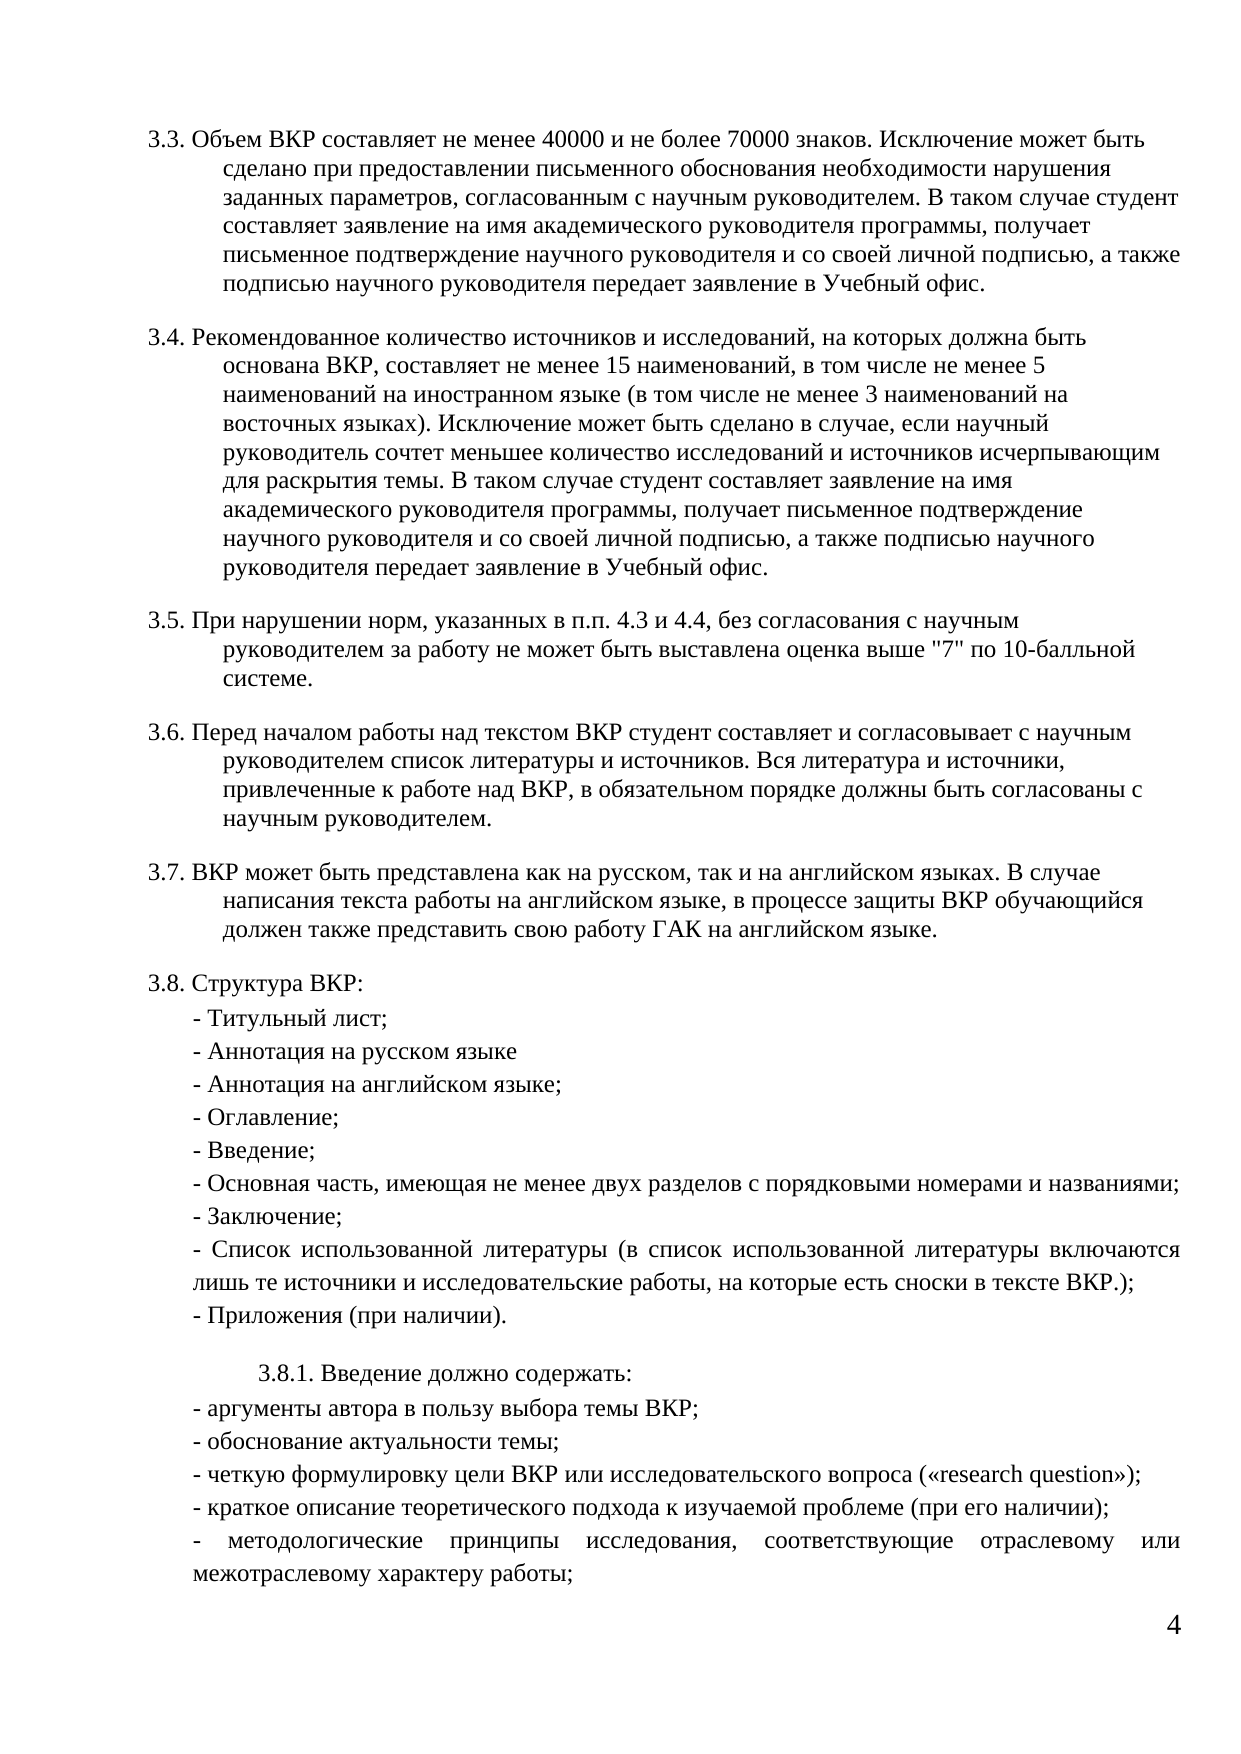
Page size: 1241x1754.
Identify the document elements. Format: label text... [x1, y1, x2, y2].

subtitle Перед началом работы над текстом ВКР студент составляет и согласовывает с научным руководителем список литературы и источников. Вся литература и источники, привлеченные к работе над ВКР, в обязательном порядке должны быть согласованы с научным руководителем. [148, 717, 1181, 832]
list - Аннотация на английском языке; [193, 1069, 1181, 1098]
list - аргументы автора в пользу выбора темы ВКР; [193, 1393, 1181, 1422]
list - Введение; [193, 1135, 1181, 1164]
list - обоснование актуальности темы; [193, 1426, 1181, 1455]
list - четкую формулировку цели ВКР или исследовательского вопроса («research question»); [193, 1459, 1181, 1488]
list - методологические принципы исследования, соответствующие отраслевому или межотраслевому характеру работы; [193, 1525, 1181, 1587]
list - Заключение; [193, 1201, 1181, 1230]
list - Основная часть, имеющая не менее двух разделов с порядковыми номерами и названиями; [193, 1168, 1181, 1197]
list - Приложения (при наличии). [193, 1300, 1181, 1329]
list - Титульный лист; [193, 1003, 1181, 1032]
list - Оглавление; [193, 1102, 1181, 1131]
subtitle Рекомендованное количество источников и исследований, на которых должна быть основана ВКР, составляет не менее 15 наименований, в том числе не менее 5 наименований на иностранном языке (в том числе не менее 3 наименований на восточных языках). Исключение может быть сделано в случае, если научный руководитель сочтет меньшее количество исследований и источников исчерпывающим для раскрытия темы. В таком случае студент составляет заявление на имя академического руководителя программы, получает письменное подтверждение научного руководителя и со своей личной подписью, а также подписью научного руководителя передает заявление в Учебный офис. [148, 322, 1181, 580]
subtitle ВКР может быть представлена как на русском, так и на английском языках. В случае написания текста работы на английском языке, в процессе защиты ВКР обучающийся должен также представить свою работу ГАК на английском языке. [148, 857, 1181, 943]
subtitle Введение должно содержать: [258, 1358, 1181, 1387]
list - краткое описание теоретического подхода к изучаемой проблеме (при его наличии); [193, 1492, 1181, 1521]
subtitle Объем ВКР составляет не менее 40000 и не более 70000 знаков. Исключение может быть сделано при предоставлении письменного обоснования необходимости нарушения заданных параметров, согласованным с научным руководителем. В таком случае студент составляет заявление на имя академического руководителя программы, получает письменное подтверждение научного руководителя и со своей личной подписью, а также подписью научного руководителя передает заявление в Учебный офис. [148, 124, 1181, 297]
subtitle Структура ВКР: [148, 968, 1181, 997]
subtitle При нарушении норм, указанных в п.п. 4.3 и 4.4, без согласования с научным руководителем за работу не может быть выставлена оценка выше "7" по 10-балльной системе. [148, 605, 1181, 692]
list - Список использованной литературы (в список использованной литературы включаются лишь те источники и исследовательские работы, на которые есть сноски в тексте ВКР.); [193, 1234, 1181, 1296]
list - Аннотация на русском языке [193, 1036, 1181, 1064]
